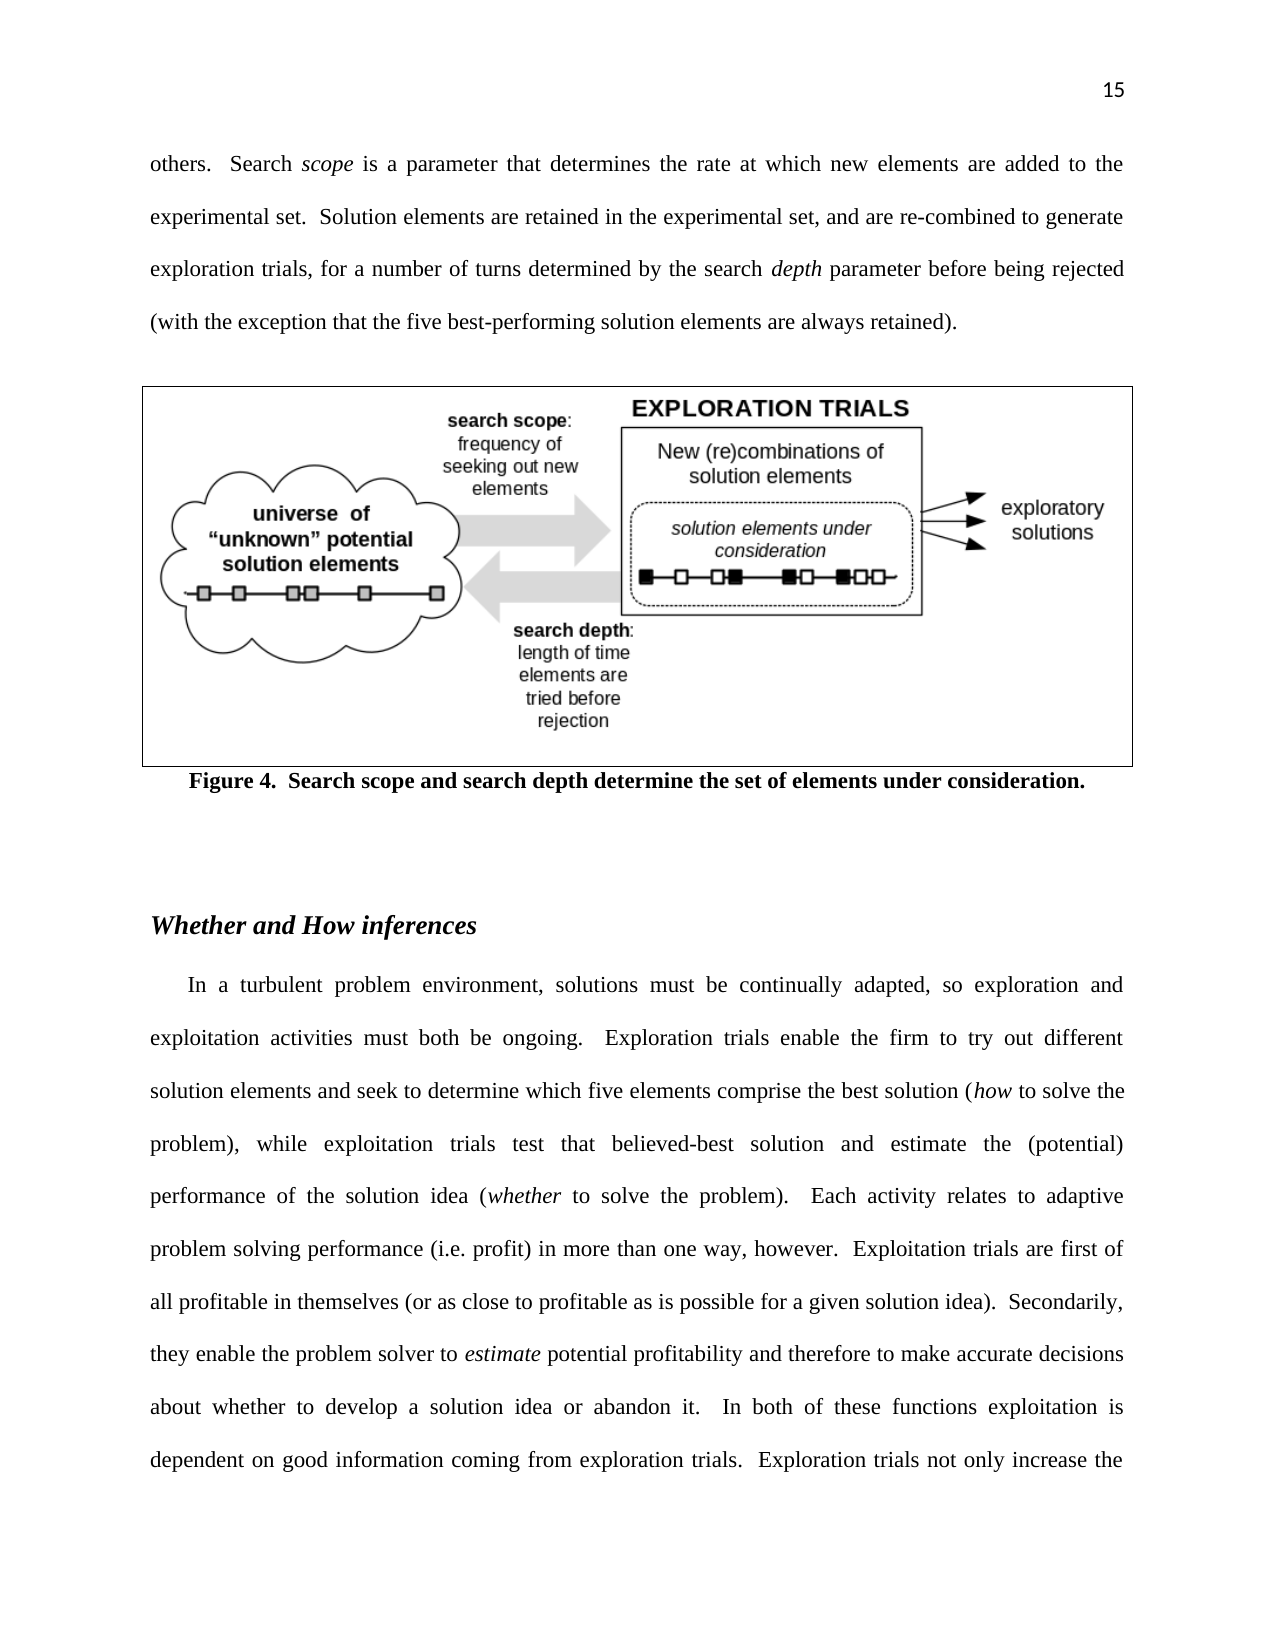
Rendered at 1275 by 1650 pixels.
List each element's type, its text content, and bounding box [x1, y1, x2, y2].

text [150, 972, 1125, 1472]
subtitle Whether and How inferences [150, 909, 1125, 940]
table_header [143, 387, 1132, 766]
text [150, 150, 1125, 334]
table_cell Figure 4. Search scope and search depth determine the set of elements under consideration. [143, 767, 1132, 820]
